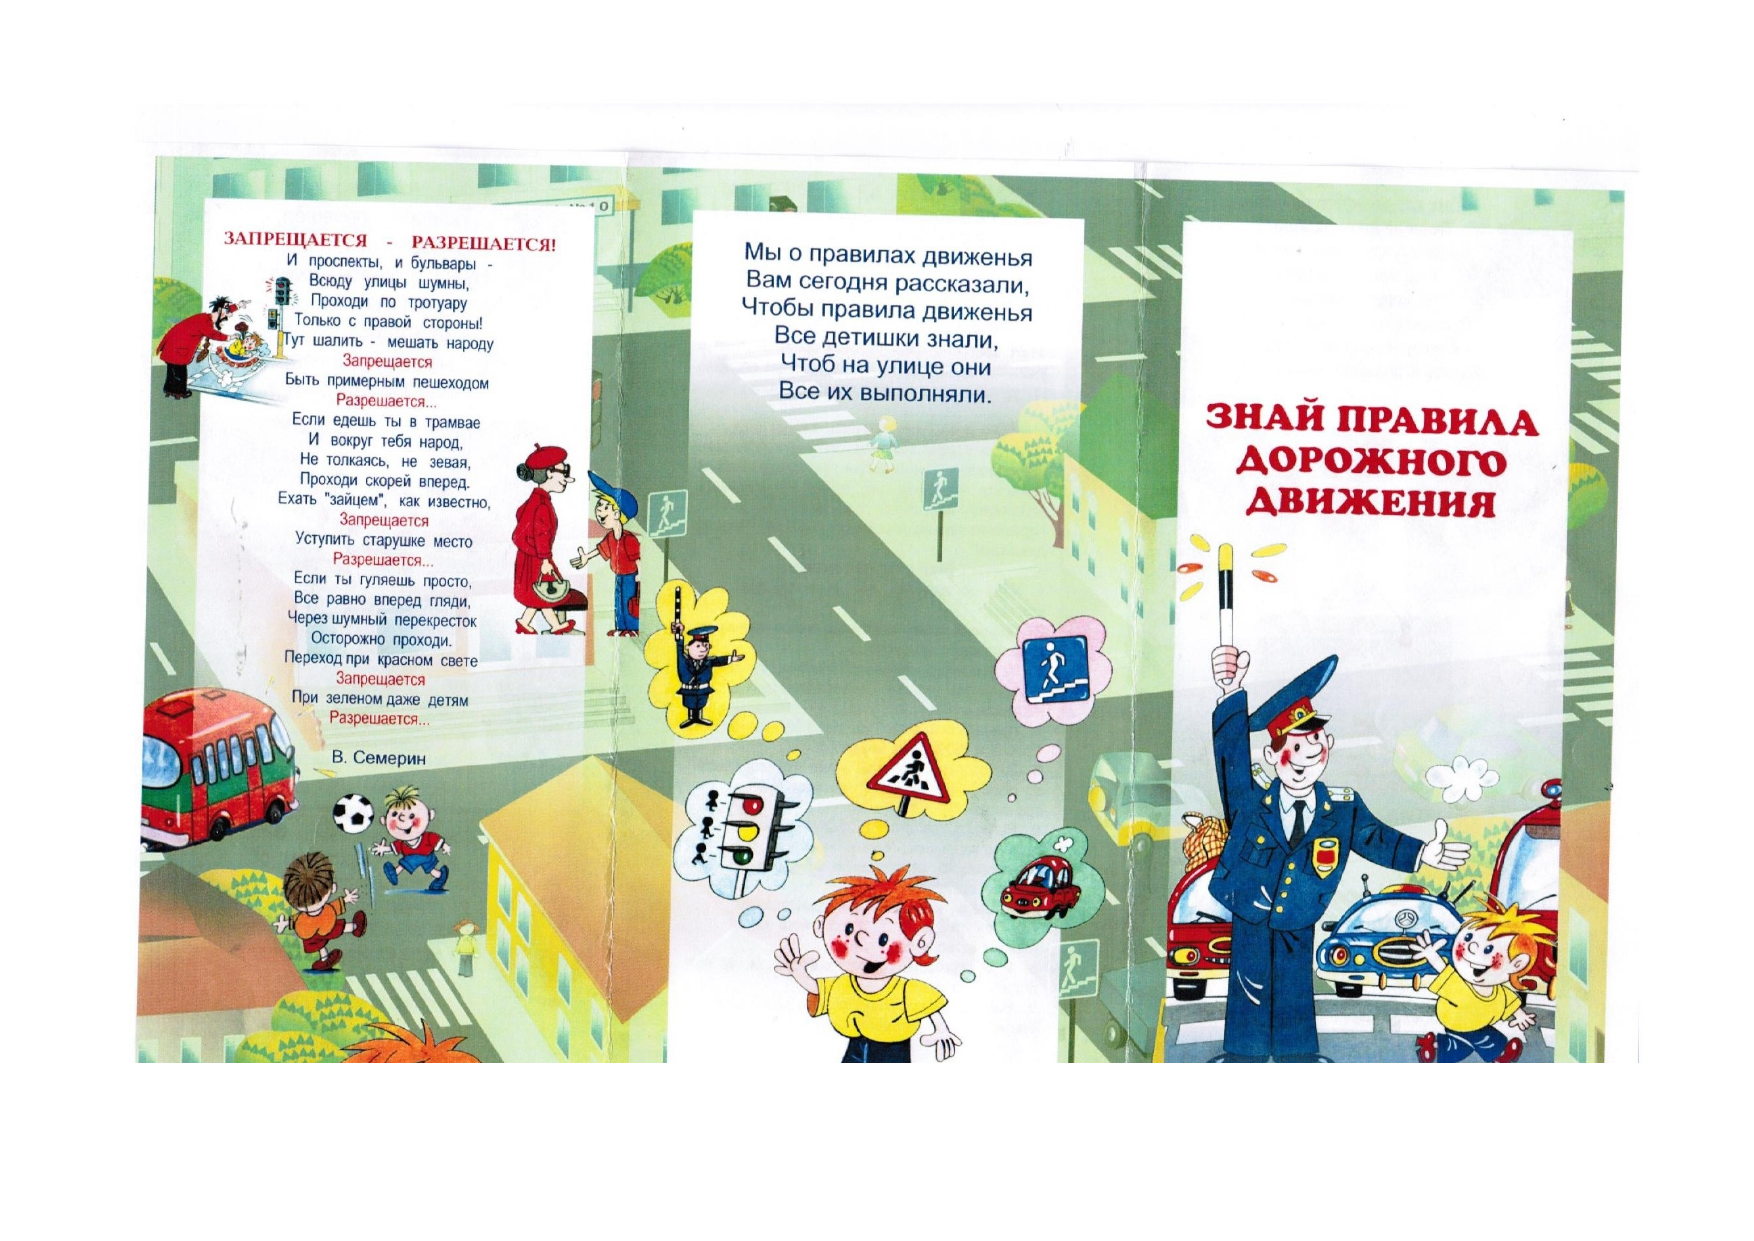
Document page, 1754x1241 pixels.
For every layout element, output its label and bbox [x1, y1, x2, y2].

picture [118, 88, 1654, 1063]
